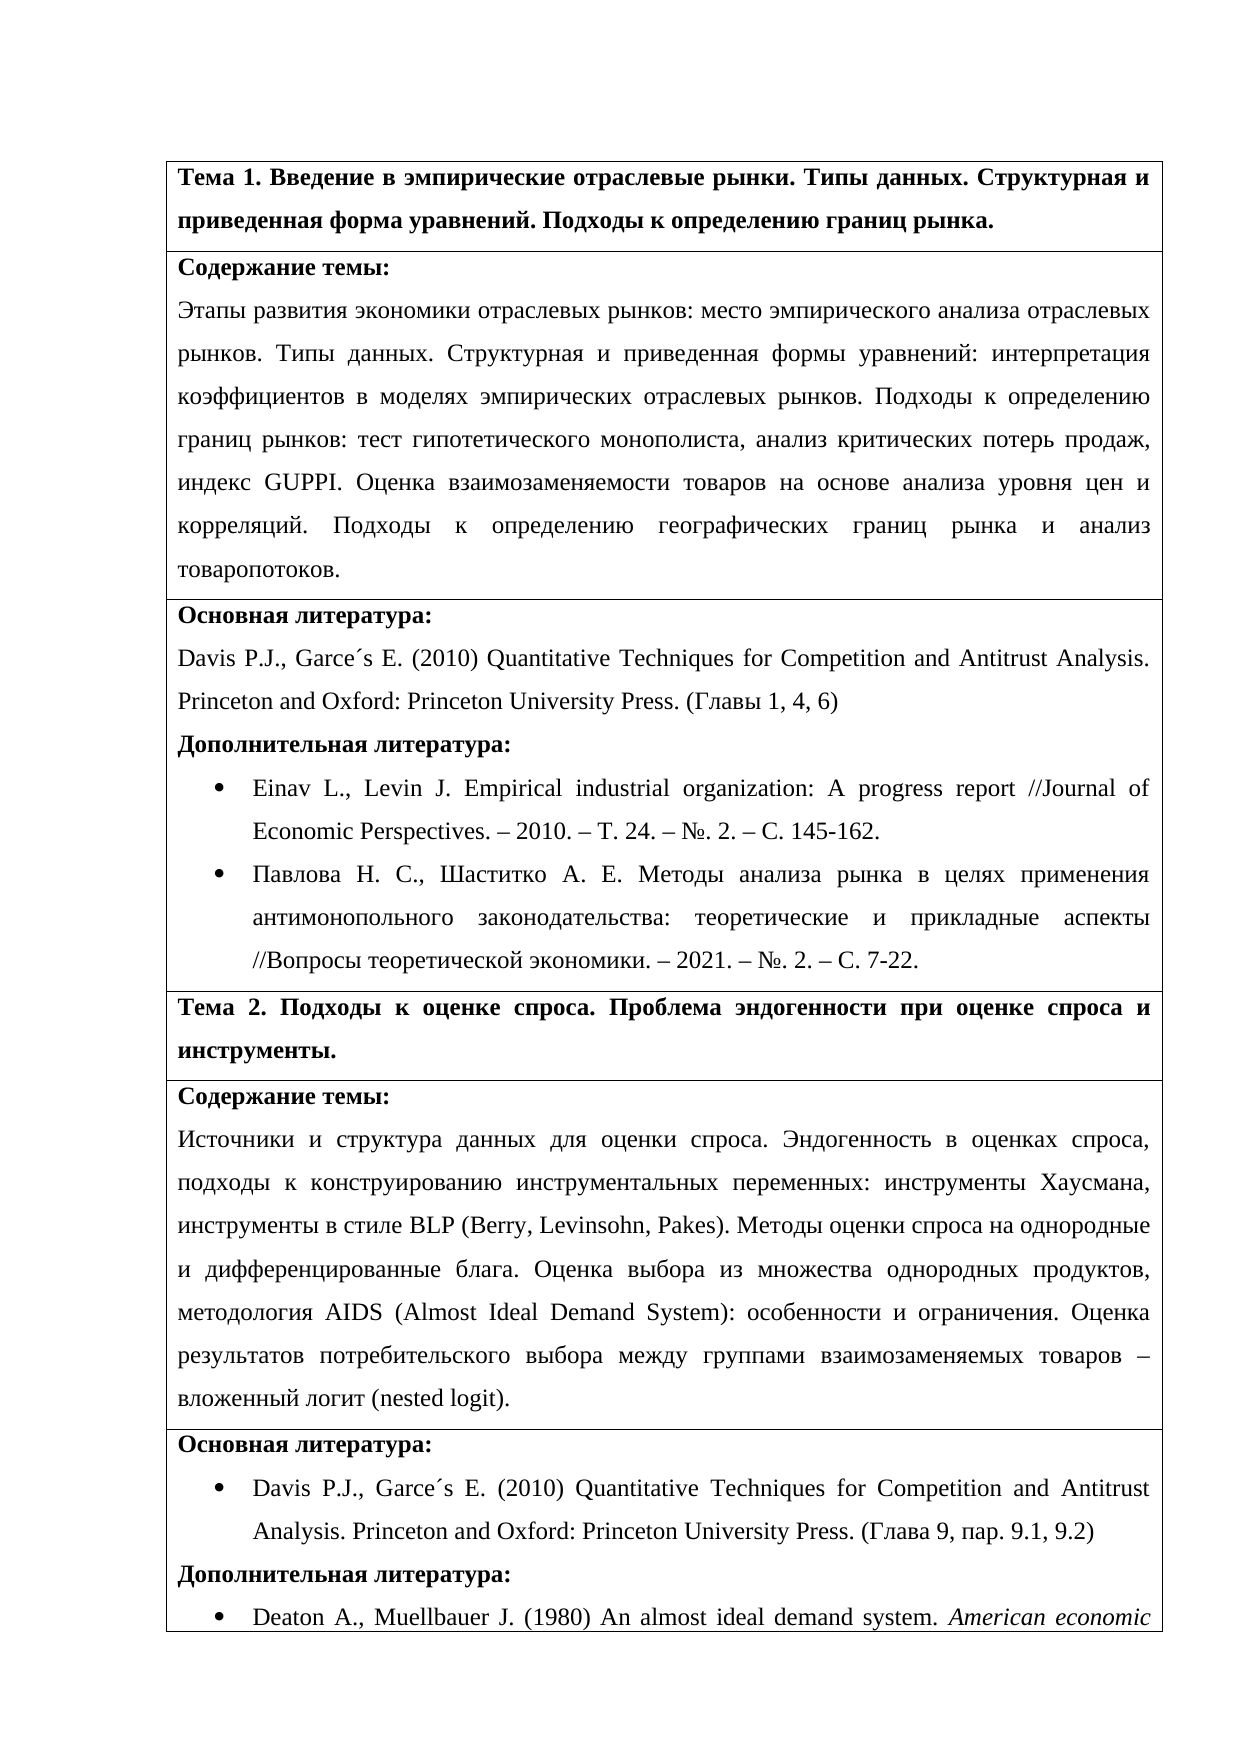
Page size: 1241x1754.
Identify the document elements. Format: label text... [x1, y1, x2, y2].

table_cell Содержание темы: Этапы развития экономики отраслевых рынков: место эмпирического анализа отраслевых рынков. Типы данных. Структурная и приведенная формы уравнений: интерпретация коэффициентов в моделях эмпирических отраслевых рынков. Подходы к определению границ рынков: тест гипотетического монополиста, анализ критических потерь продаж, индекс GUPPI. Оценка взаимозаменяемости товаров на основе анализа уровня цен и корреляций. Подходы к определению географических границ рынка и анализ товаропотоков. [167, 252, 1162, 599]
table_header Тема 1. Введение в эмпирические отраслевые рынки. Типы данных. Структурная и приведенная форма уравнений. Подходы к определению границ рынка. [167, 162, 1162, 251]
table_cell Основная литература: Davis P.J., Garce´s E. (2010) Quantitative Techniques for Competition and Antitrust Analysis. Princeton and Oxford: Princeton University Press. (Главы 1, 4, 6) Дополнительная литература: Einav L., Levin J. Empirical industrial organization: A progress report //Journal of Economic Perspectives. – 2010. – Т. 24. – №. 2. – С. 145-162. Павлова Н. С., Шаститко А. Е. Методы анализа рынка в целях применения антимонопольного законодательства: теоретические и прикладные аспекты //Вопросы теоретической экономики. – 2021. – №. 2. – С. 7-22. [167, 600, 1162, 991]
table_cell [167, 1430, 1162, 1631]
table_cell Содержание темы: Источники и структура данных для оценки спроса. Эндогенность в оценках спроса, подходы к конструированию инструментальных переменных: инструменты Хаусмана, инструменты в стиле BLP (Berry, Levinsohn, Pakes). Методы оценки спроса на однородные и дифференцированные блага. Оценка выбора из множества однородных продуктов, методология AIDS (Almost Ideal Demand System): особенности и ограничения. Оценка результатов потребительского выбора между группами взаимозаменяемых товаров – вложенный логит (nested logit). [167, 1081, 1162, 1428]
table_cell Тема 2. Подходы к оценке спроса. Проблема эндогенности при оценке спроса и инструменты. [167, 992, 1162, 1080]
